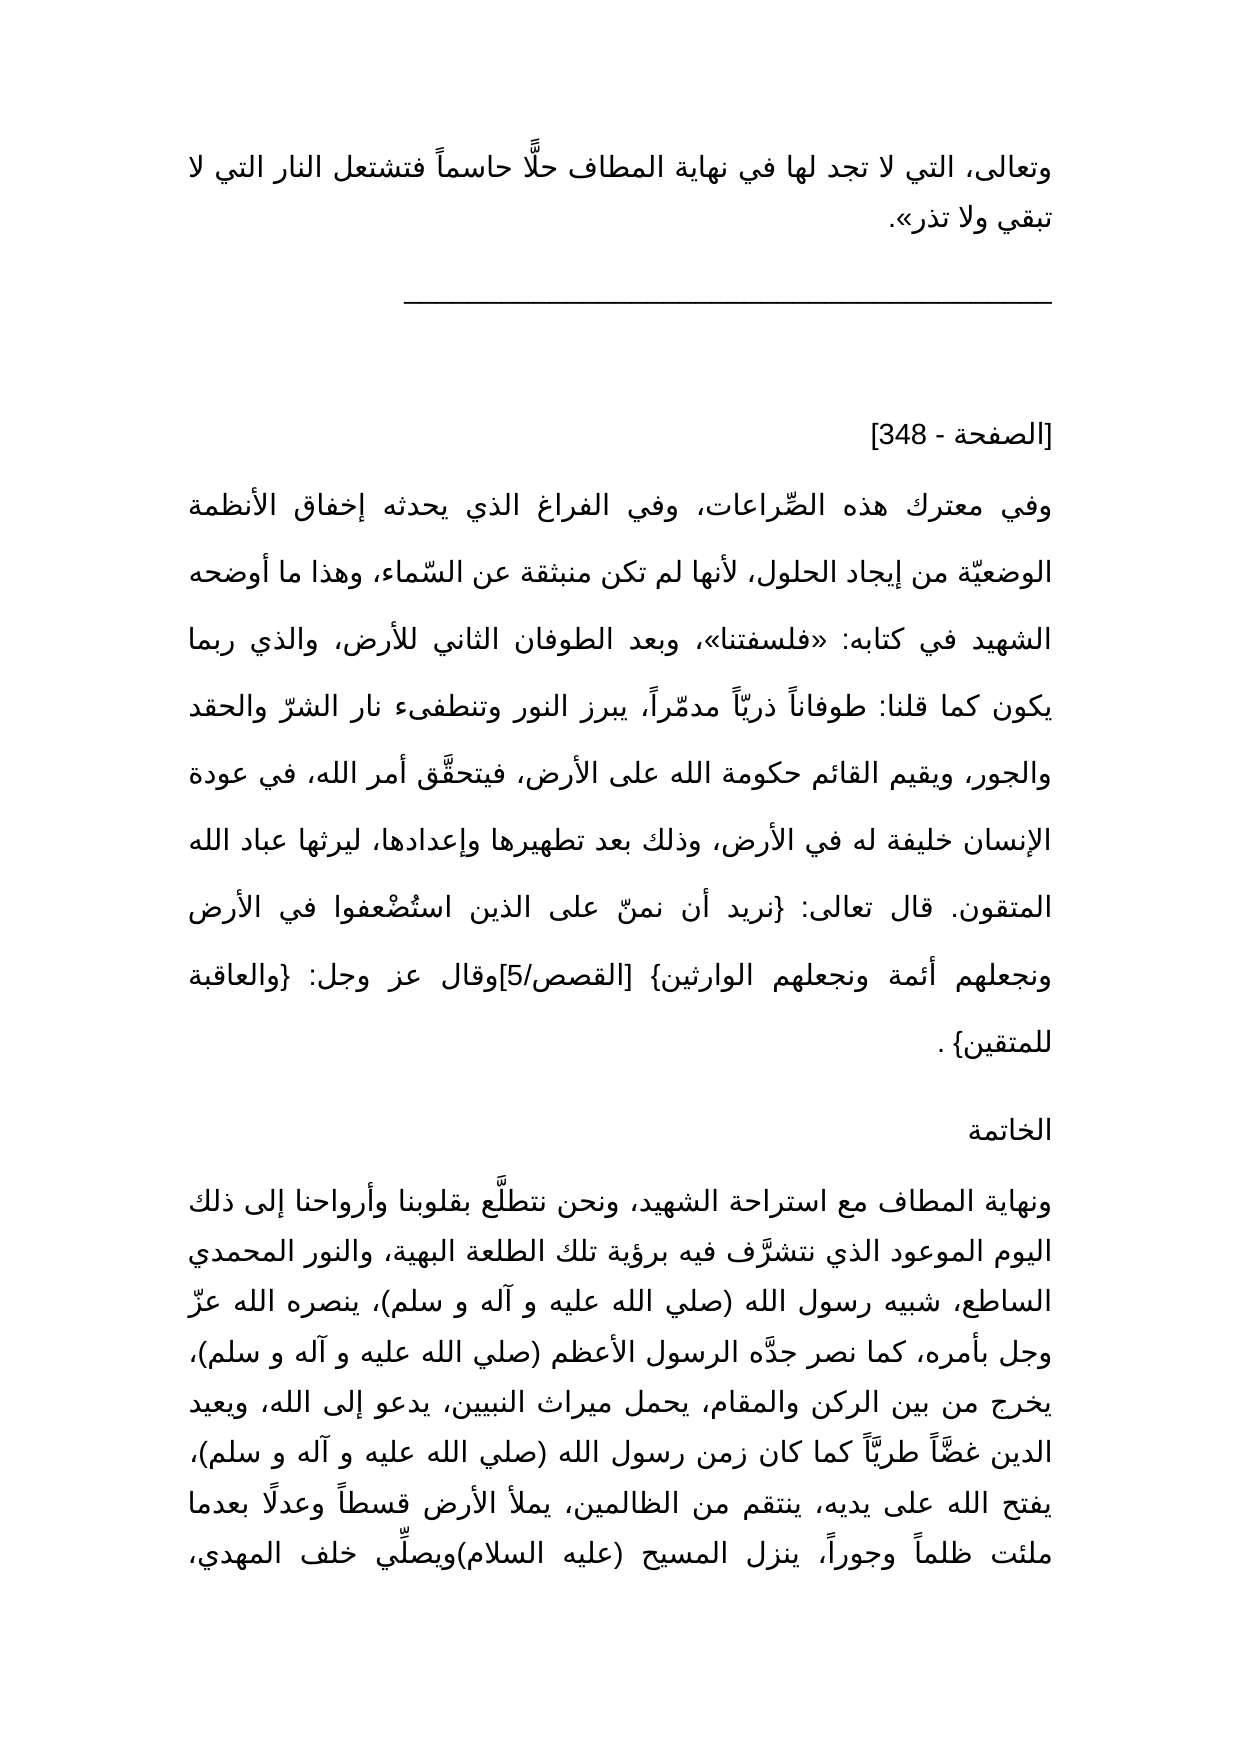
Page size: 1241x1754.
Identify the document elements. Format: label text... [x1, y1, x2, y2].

text الخاتمة [187, 1113, 1053, 1146]
text وفي معترك هذه الصِّراعات، وفي الفراغ الذي يحدثه إخفاق الأنظمة الوضعيّة من إيجاد الحلول، لأنها لم تكن منبثقة عن السّماء، وهذا ما أوضحه الشهيد في كتابه: «فلسفتنا»، وبعد الطوفان الثاني للأرض، والذي ربما يكون كما قلنا: طوفاناً ذريّاً مدمّراً، يبرز النور وتنطفىء نار الشرّ والحقد والجور، ويقيم القائم حكومة الله على الأرض، فيتحقَّق أمر الله، في عودة الإنسان خليفة له في الأرض، وذلك بعد تطهيرها وإعدادها، ليرثها عباد الله المتقون. قال تعالى: {نريد أن نمنّ على الذين استُضْعفوا في الأرض ونجعلهم أئمة ونجعلهم الوارثين} [القصص/5]وقال عز وجل: {والعاقبة للمتقين} . [187, 488, 1053, 1058]
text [187, 150, 1053, 234]
text [الصفحة - 348] [187, 417, 1053, 450]
text ________________________________________ [187, 271, 1053, 305]
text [187, 1184, 1053, 1569]
